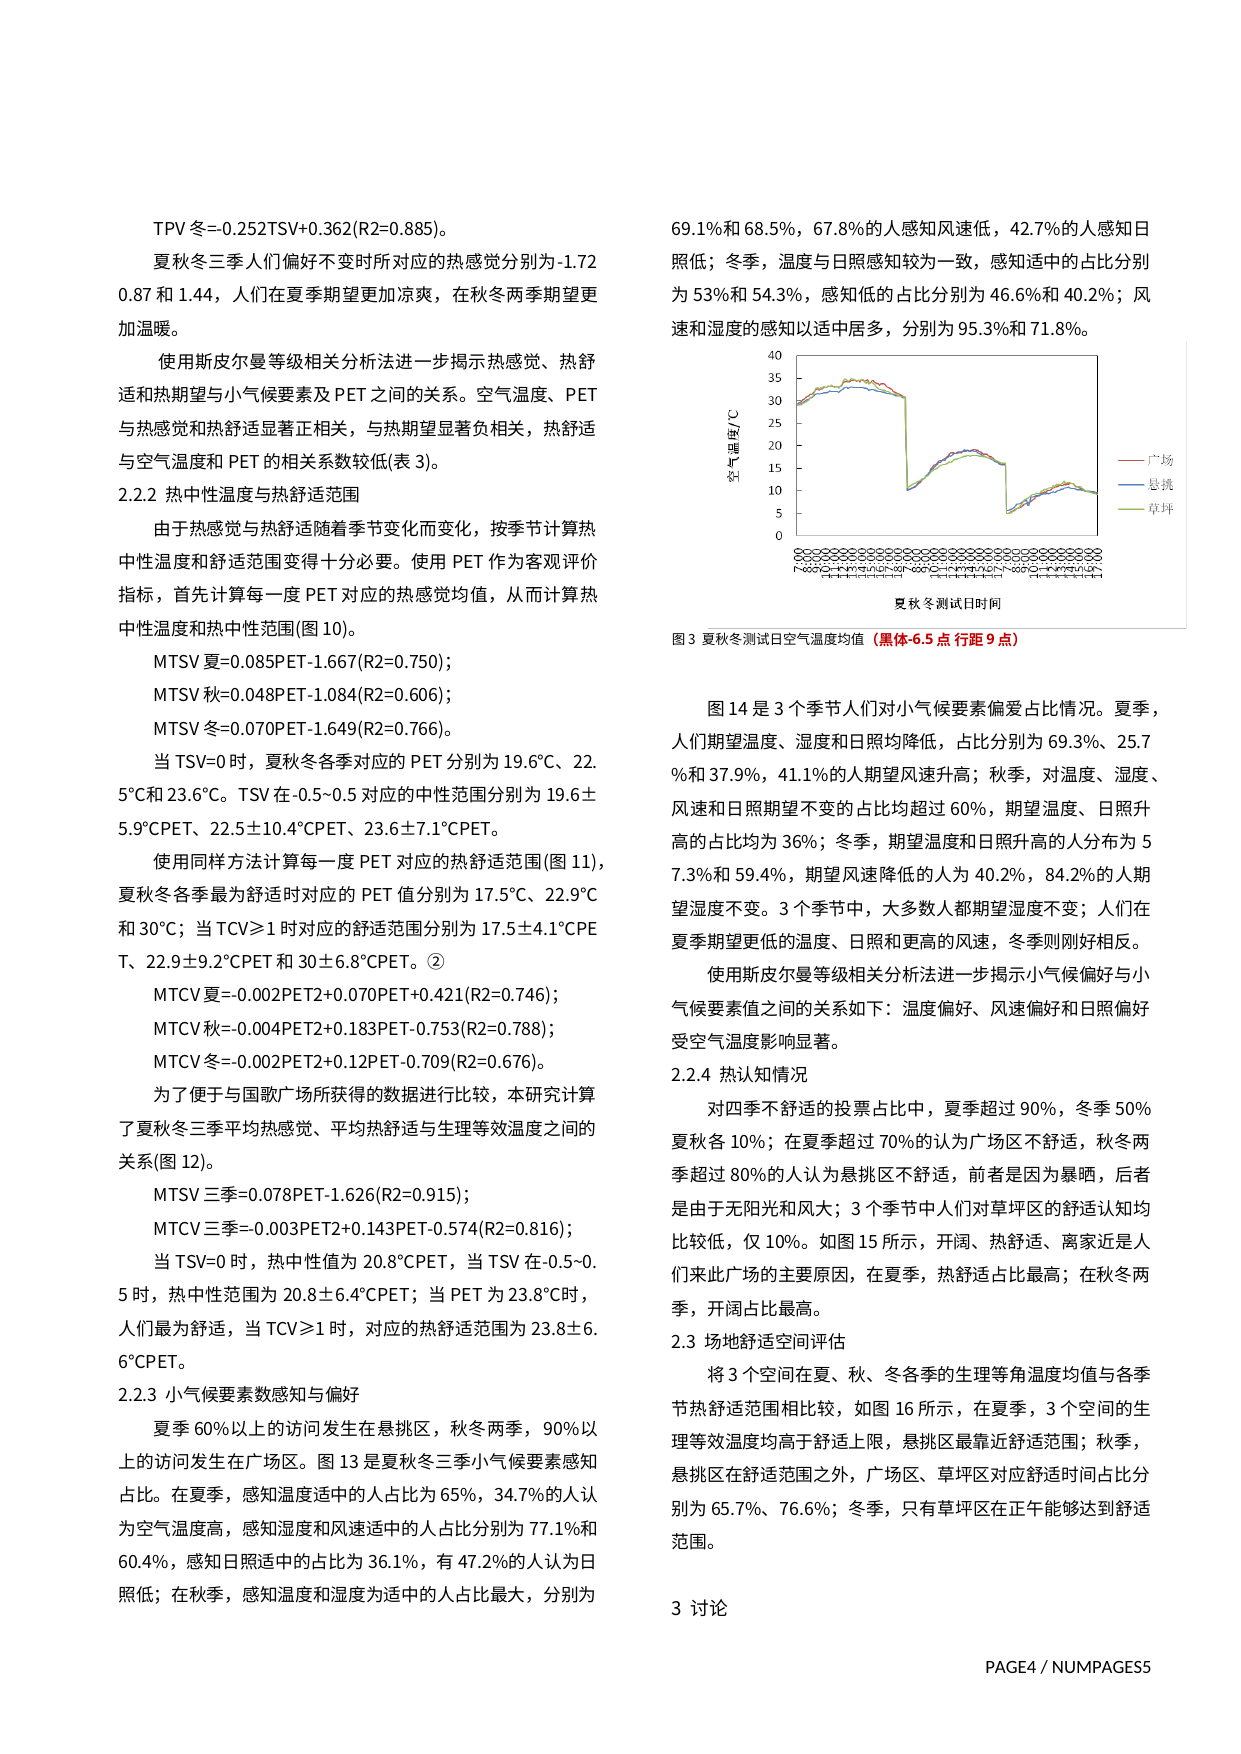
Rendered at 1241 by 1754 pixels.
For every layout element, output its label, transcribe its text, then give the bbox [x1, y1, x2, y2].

text 当TSV=0时，夏秋冬各季对应的PET分别为19.6℃、22.5℃和23.6℃。TSV在-0.5~0.5对应的中性范围分别为19.6±5.9℃PET、22.5±10.4℃PET、23.6±7.1℃PET。 [118, 740, 598, 840]
text 图14是3个季节人们对小气候要素偏爱占比情况。夏季，人们期望温度、湿度和日照均降低，占比分别为69.3%、25.7%和37.9%，41.1%的人期望风速升高；秋季，对温度、湿度、风速和日照期望不变的占比均超过60%，期望温度、日照升高的占比均为36%；冬季，期望温度和日照升高的人分布为57.3%和59.4%，期望风速降低的人为40.2%，84.2%的人期望湿度不变。3个季节中，大多数人都期望湿度不变；人们在夏季期望更低的温度、日照和更高的风速，冬季则刚好相反。 [672, 687, 1152, 954]
text 使用斯皮尔曼等级相关分析法进一步揭示热感觉、热舒适和热期望与小气候要素及PET之间的关系。空气温度、PET与热感觉和热舒适显著正相关，与热期望显著负相关，热舒适与空气温度和PET的相关系数较低(表3)。 [118, 340, 598, 473]
text MTSV夏=0.085PET-1.667(R2=0.750)； [118, 640, 598, 673]
text 夏季60%以上的访问发生在悬挑区，秋冬两季，90%以上的访问发生在广场区。图13是夏秋冬三季小气候要素感知占比。在夏季，感知温度适中的人占比为65%，34.7%的人认为空气温度高，感知湿度和风速适中的人占比分别为77.1%和60.4%，感知日照适中的占比为36.1%，有47.2%的人认为日照低；在秋季，感知温度和湿度为适中的人占比最大，分别为69.1%和68.5%，67.8%的人感知风速低，42.7%的人感知日照低；冬季，温度与日照感知较为一致，感知适中的占比分别为53%和54.3%，感知低的占比分别为46.6%和40.2%；风速和湿度的感知以适中居多，分别为95.3%和71.8%。 [672, 207, 1152, 340]
text 夏秋冬三季人们偏好不变时所对应的热感觉分别为-1.72、0.87和1.44，人们在夏季期望更加凉爽，在秋冬两季期望更加温暖。 [118, 240, 598, 340]
text 由于热感觉与热舒适随着季节变化而变化，按季节计算热中性温度和舒适范围变得十分必要。使用PET作为客观评价指标，首先计算每一度PET对应的热感觉均值，从而计算热中性温度和热中性范围(图10)。 [118, 507, 598, 640]
text 2.2.4 热认知情况 [672, 1054, 1152, 1087]
text 2.2.3 小气候要素数感知与偏好 [118, 1373, 598, 1407]
text 2.3 场地舒适空间评估 [672, 1320, 1152, 1354]
text MTSV三季=0.078PET-1.626(R2=0.915)； [118, 1173, 598, 1207]
text 当TSV=0时，热中性值为20.8℃PET，当TSV在-0.5~0.5时，热中性范围为20.8±6.4℃PET；当PET为23.8℃时，人们最为舒适，当TCV≥1时，对应的热舒适范围为23.8±6.6℃PET。 [118, 1240, 598, 1373]
picture [707, 340, 1187, 629]
text 夏季60%以上的访问发生在悬挑区，秋冬两季，90%以上的访问发生在广场区。图13是夏秋冬三季小气候要素感知占比。在夏季，感知温度适中的人占比为65%，34.7%的人认为空气温度高，感知湿度和风速适中的人占比分别为77.1%和60.4%，感知日照适中的占比为36.1%，有47.2%的人认为日照低；在秋季，感知温度和湿度为适中的人占比最大，分别为69.1%和68.5%，67.8%的人感知风速低，42.7%的人感知日照低；冬季，温度与日照感知较为一致，感知适中的占比分别为53%和54.3%，感知低的占比分别为46.6%和40.2%；风速和湿度的感知以适中居多，分别为95.3%和71.8%。 [118, 1407, 598, 1607]
text MTCV夏=-0.002PET2+0.070PET+0.421(R2=0.746)； [118, 973, 598, 1007]
text MTSV冬=0.070PET-1.649(R2=0.766)。 [118, 707, 598, 740]
text 使用同样方法计算每一度PET对应的热舒适范围(图11)，夏秋冬各季最为舒适时对应的PET值分别为17.5℃、22.9℃和30℃；当TCV≥1时对应的舒适范围分别为17.5±4.1℃PET、22.9±9.2℃PET和30±6.8℃PET。② [118, 840, 598, 973]
text 图3 夏秋冬测试日空气温度均值（黑体-6.5点 行距9点） [672, 628, 1152, 649]
text MTSV秋=0.048PET-1.084(R2=0.606)； [118, 673, 598, 707]
text MTCV冬=-0.002PET2+0.12PET-0.709(R2=0.676)。 [118, 1040, 598, 1073]
text 将3个空间在夏、秋、冬各季的生理等角温度均值与各季节热舒适范围相比较，如图16所示，在夏季，3个空间的生理等效温度均高于舒适上限，悬挑区最靠近舒适范围；秋季，悬挑区在舒适范围之外，广场区、草坪区对应舒适时间占比分别为65.7%、76.6%；冬季，只有草坪区在正午能够达到舒适范围。 [672, 1354, 1152, 1554]
text MTCV秋=-0.004PET2+0.183PET-0.753(R2=0.788)； [118, 1007, 598, 1040]
text 对四季不舒适的投票占比中，夏季超过90%，冬季50%，夏秋各10%；在夏季超过70%的认为广场区不舒适，秋冬两季超过80%的人认为悬挑区不舒适，前者是因为暴晒，后者是由于无阳光和风大；3个季节中人们对草坪区的舒适认知均比较低，仅10%。如图15所示，开阔、热舒适、离家近是人们来此广场的主要原因，在夏季，热舒适占比最高；在秋冬两季，开阔占比最高。 [672, 1087, 1152, 1320]
text TPV冬=-0.252TSV+0.362(R2=0.885)。 [118, 207, 598, 240]
text 为了便于与国歌广场所获得的数据进行比较，本研究计算了夏秋冬三季平均热感觉、平均热舒适与生理等效温度之间的关系(图12)。 [118, 1073, 598, 1173]
text 使用斯皮尔曼等级相关分析法进一步揭示小气候偏好与小气候要素值之间的关系如下：温度偏好、风速偏好和日照偏好受空气温度影响显著。 [672, 954, 1152, 1054]
text MTCV三季=-0.003PET2+0.143PET-0.574(R2=0.816)； [118, 1207, 598, 1240]
text 3 讨论 [672, 1587, 1152, 1620]
text 2.2.2 热中性温度与热舒适范围 [118, 473, 598, 507]
